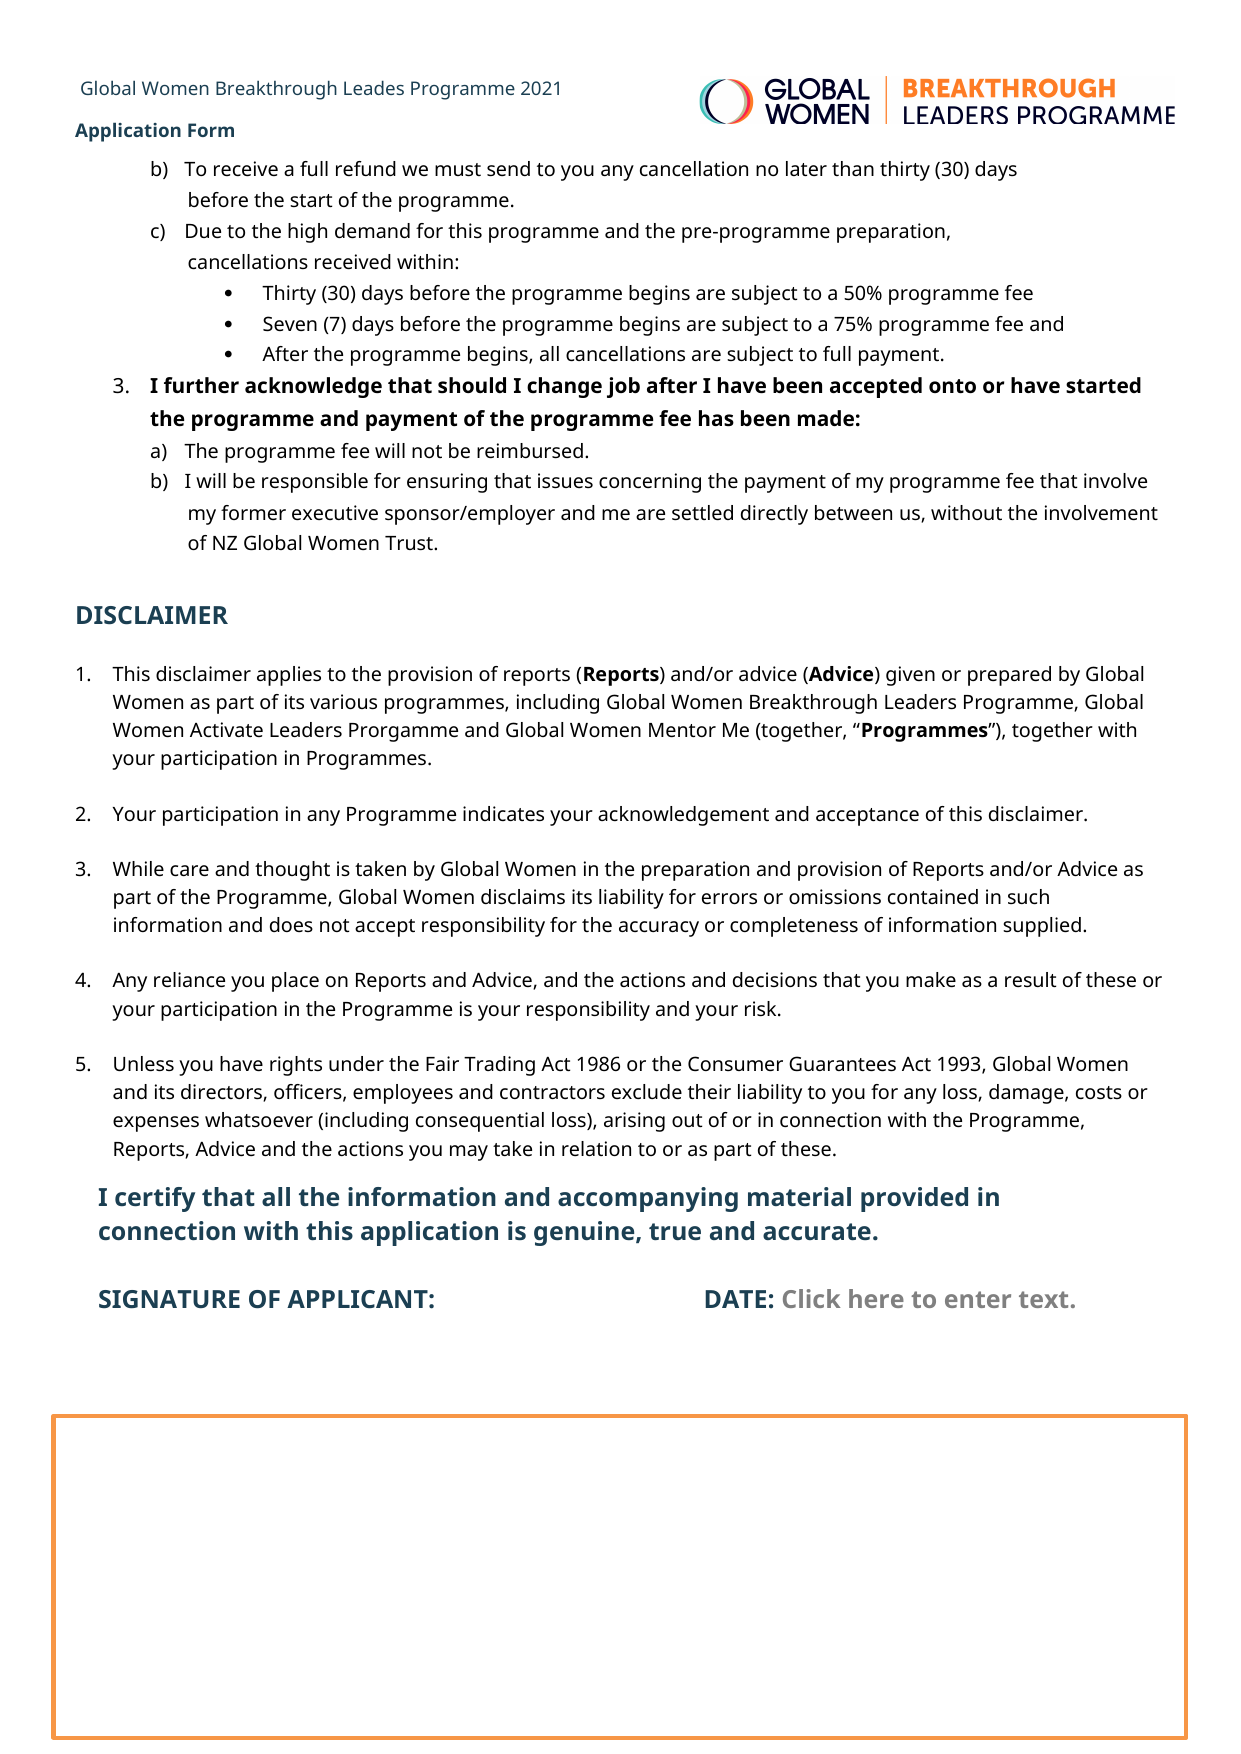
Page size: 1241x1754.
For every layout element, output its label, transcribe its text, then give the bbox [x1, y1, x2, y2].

list Unless you have rights under the Fair Trading Act 1986 or the Consumer Guarantees Act 1993, Global Women and its directors, officers, employees and contractors exclude their liability to you for any loss, damage, costs or expenses whatsoever (including consequential loss), arising out of or in connection with the Programme, Reports, Advice and the actions you may take in relation to or as part of these. [75, 1050, 1165, 1162]
table_cell SIGNATURE OF APPLICANT: [75, 1248, 680, 1378]
list This disclaimer applies to the provision of reports (Reports) and/or advice (Advice) given or prepared by Global Women as part of its various programmes, including Global Women Breakthrough Leaders Programme, Global Women Activate Leaders Prorgamme and Global Women Mentor Me (together, “Programmes”), together with your participation in Programmes. [75, 660, 1165, 772]
subtitle DISCLAIMER [75, 597, 1165, 632]
subtitle I further acknowledge that should I change job after I have been accepted onto or have started the programme and payment of the programme fee has been made: [112, 372, 1165, 433]
list The programme fee will not be reimbursed. [150, 437, 1165, 464]
list Due to the high demand for this programme and the pre-programme preparation, cancellations received within: [150, 217, 1067, 275]
table_header I certify that all the information and accompanying material provided in connection with this application is genuine, true and accurate. [75, 1180, 1153, 1248]
table_cell DATE: [680, 1248, 1153, 1378]
list I will be responsible for ensuring that issues concerning the payment of my programme fee that involve my former executive sponsor/employer and me are settled directly between us, without the involvement of NZ Global Women Trust. [150, 468, 1165, 557]
list While care and thought is taken by Global Women in the preparation and provision of Reports and/or Advice as part of the Programme, Global Women disclaims its liability for errors or omissions contained in such information and does not accept responsibility for the accuracy or completeness of information supplied. [75, 855, 1165, 938]
list To receive a full refund we must send to you any cancellation no later than thirty (30) days before the start of the programme. [150, 155, 1067, 213]
list After the programme begins, all cancellations are subject to full payment. [225, 341, 1165, 368]
list Any reliance you place on Reports and Advice, and the actions and decisions that you make as a result of these or your participation in the Programme is your responsibility and your risk. [75, 967, 1165, 1022]
list Seven (7) days before the programme begins are subject to a 75% programme fee and [225, 310, 1165, 337]
list Thirty (30) days before the programme begins are subject to a 50% programme fee [225, 279, 1165, 306]
picture [699, 76, 1175, 124]
list Your participation in any Programme indicates your acknowledgement and acceptance of this disclaimer. [75, 800, 1165, 827]
